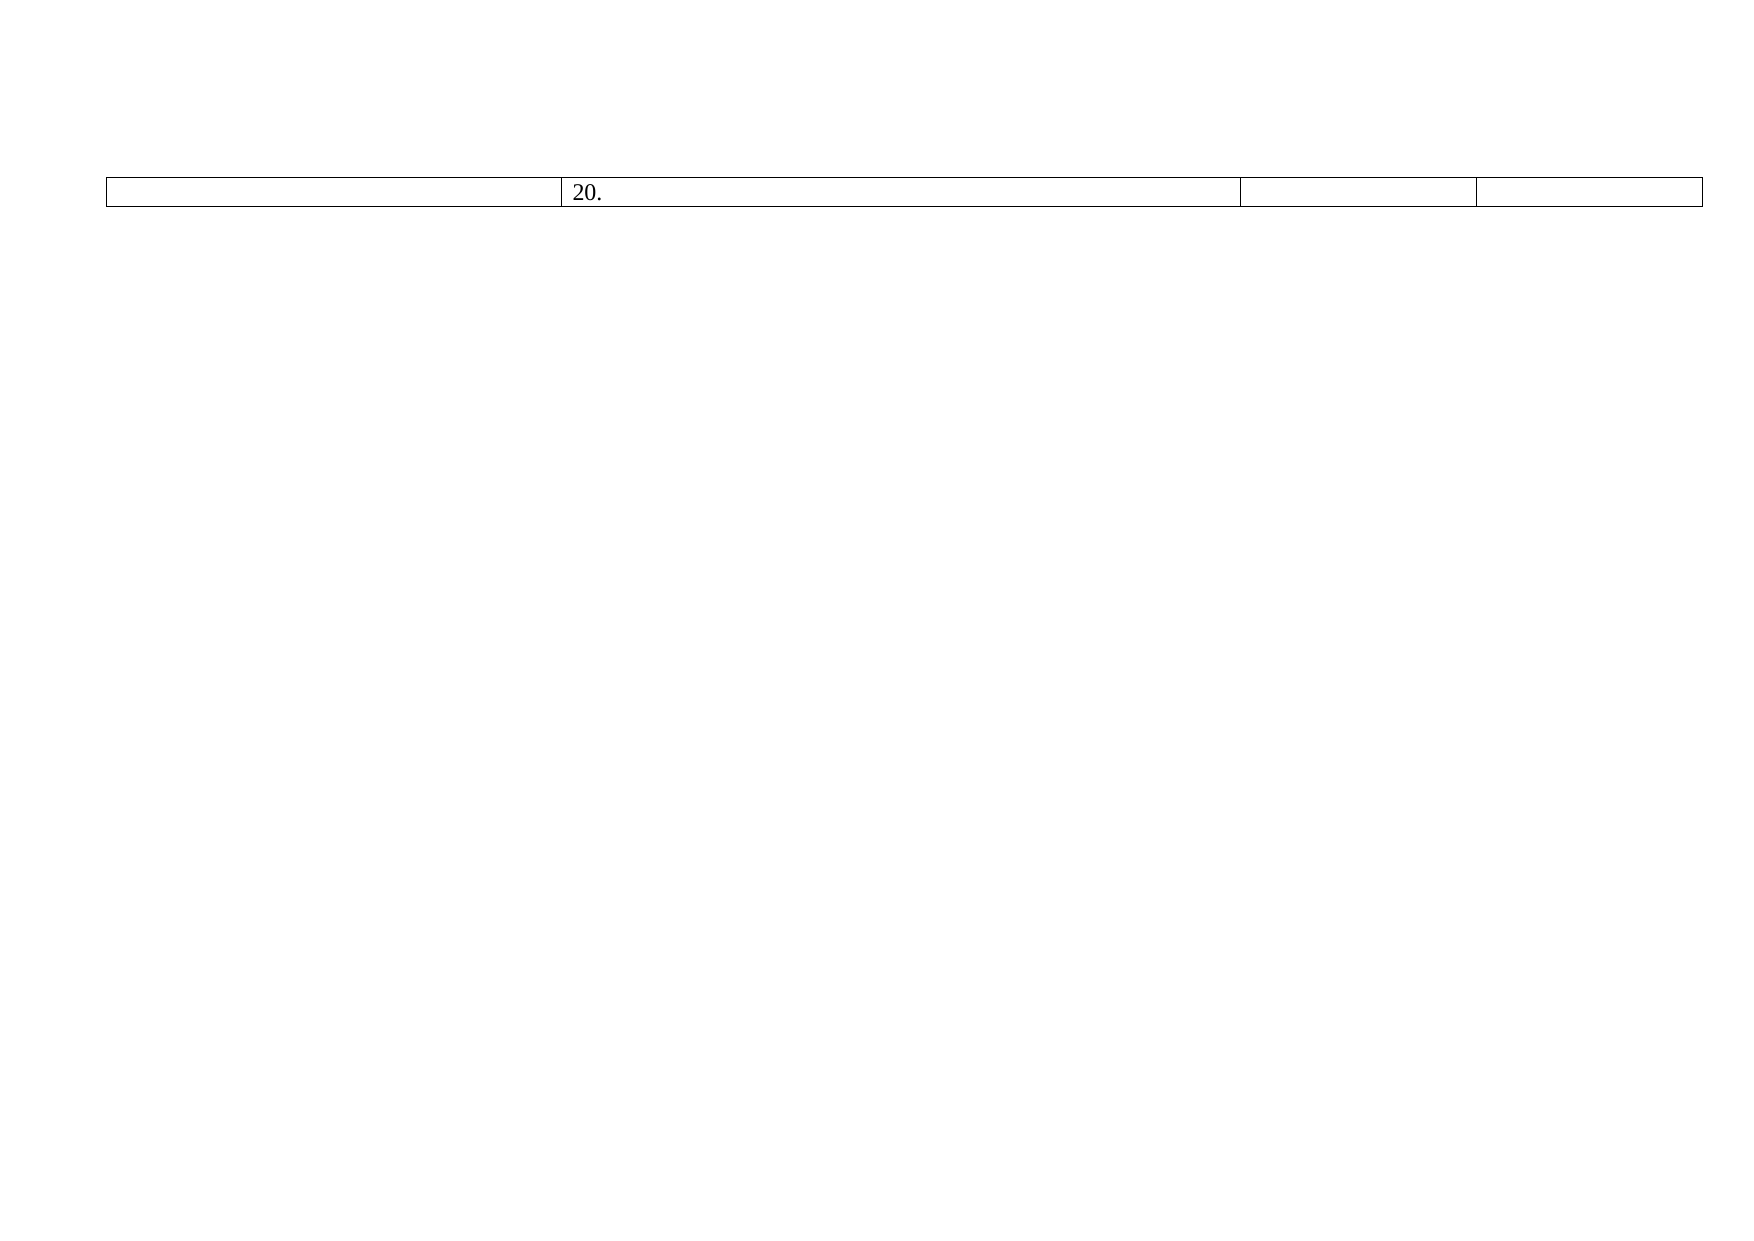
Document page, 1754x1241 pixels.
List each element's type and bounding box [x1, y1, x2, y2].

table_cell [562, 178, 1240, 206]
table_cell [1241, 178, 1476, 206]
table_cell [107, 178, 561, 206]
table_cell [1477, 178, 1702, 206]
